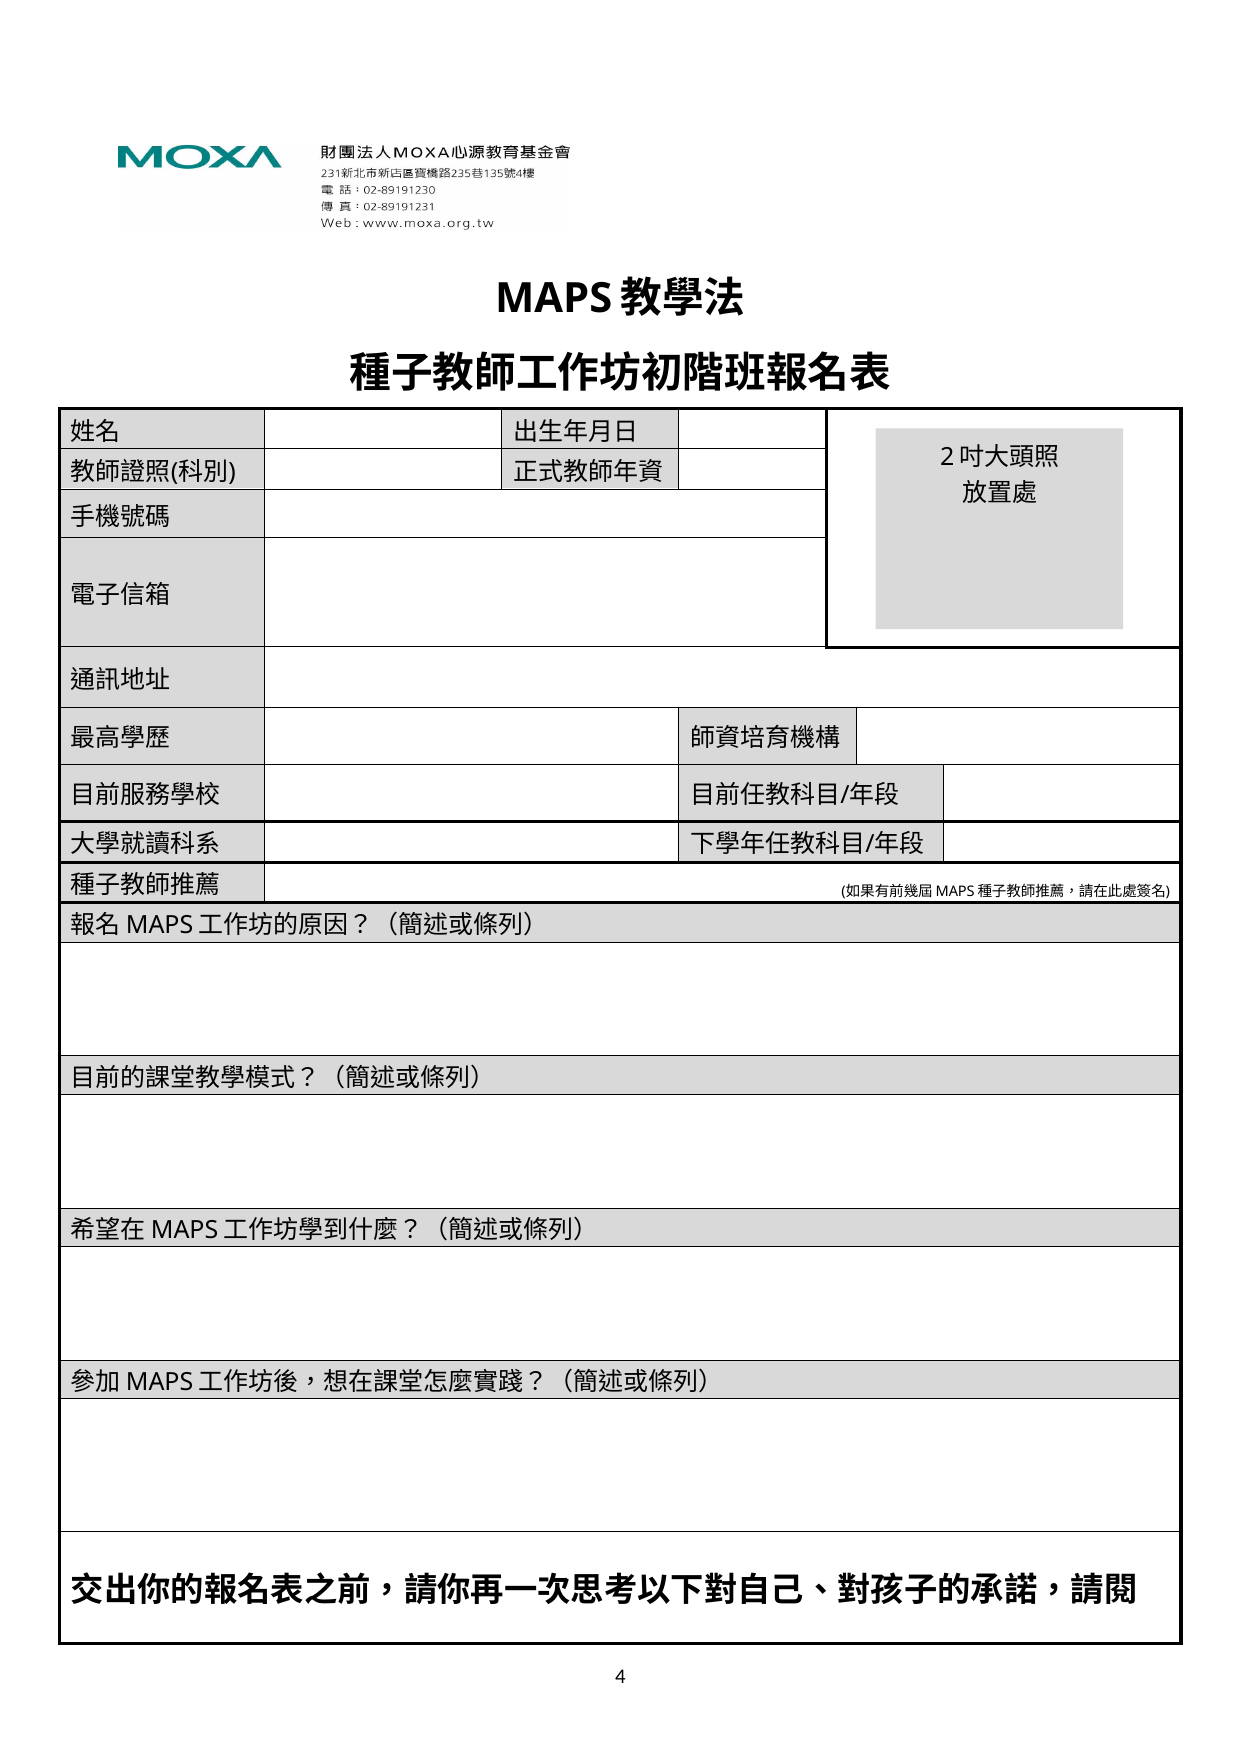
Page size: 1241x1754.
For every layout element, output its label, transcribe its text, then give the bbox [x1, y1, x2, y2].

table_cell [265, 823, 678, 861]
table_header 姓名 [61, 410, 264, 448]
table_cell [61, 1247, 1179, 1359]
table_cell [265, 490, 825, 537]
table_cell 下學年任教科目/年段 [679, 823, 943, 861]
text 種子教師工作坊初階班報名表 [118, 332, 1122, 407]
table_cell [265, 765, 678, 820]
table_cell [944, 823, 1179, 861]
picture [118, 144, 571, 230]
table_cell 手機號碼 [61, 490, 264, 537]
table_cell (如果有前幾屆MAPS種子教師推薦，請在此處簽名) [265, 864, 1179, 901]
table_cell 種子教師推薦 [61, 864, 264, 901]
table_cell [265, 647, 1179, 707]
text MAPS教學法 [118, 257, 1122, 332]
table_cell 最高學歷 [61, 708, 264, 764]
table_header [679, 410, 825, 448]
table_cell 大學就讀科系 [61, 823, 264, 861]
table_cell 師資培育機構 [679, 708, 856, 764]
table_cell 電子信箱 [61, 538, 264, 646]
table_cell 目前的課堂教學模式？（簡述或條列） [61, 1056, 1179, 1094]
table_header [265, 410, 501, 448]
table_cell 通訊地址 [61, 647, 264, 707]
table_cell [944, 765, 1179, 820]
table_cell [265, 449, 501, 488]
table_cell [61, 943, 1179, 1055]
table_header 出生年月日 [502, 410, 678, 448]
table_cell [679, 449, 825, 488]
table_cell [857, 708, 1179, 764]
table_cell [61, 1399, 1179, 1531]
table_cell [265, 538, 825, 646]
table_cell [61, 1532, 1179, 1642]
table_cell [265, 708, 678, 764]
table_cell 希望在MAPS工作坊學到什麼？（簡述或條列） [61, 1209, 1179, 1246]
table_cell 目前服務學校 [61, 765, 264, 820]
table_cell 目前任教科目/年段 [679, 765, 943, 820]
table_cell [61, 1095, 1179, 1207]
table_cell 報名MAPS工作坊的原因？（簡述或條列） [61, 904, 1179, 942]
table_cell 參加MAPS工作坊後，想在課堂怎麼實踐？（簡述或條列） [61, 1361, 1179, 1398]
table_cell 教師證照(科別) [61, 449, 264, 488]
table_header [828, 410, 1179, 646]
table_cell 正式教師年資 [502, 449, 678, 488]
